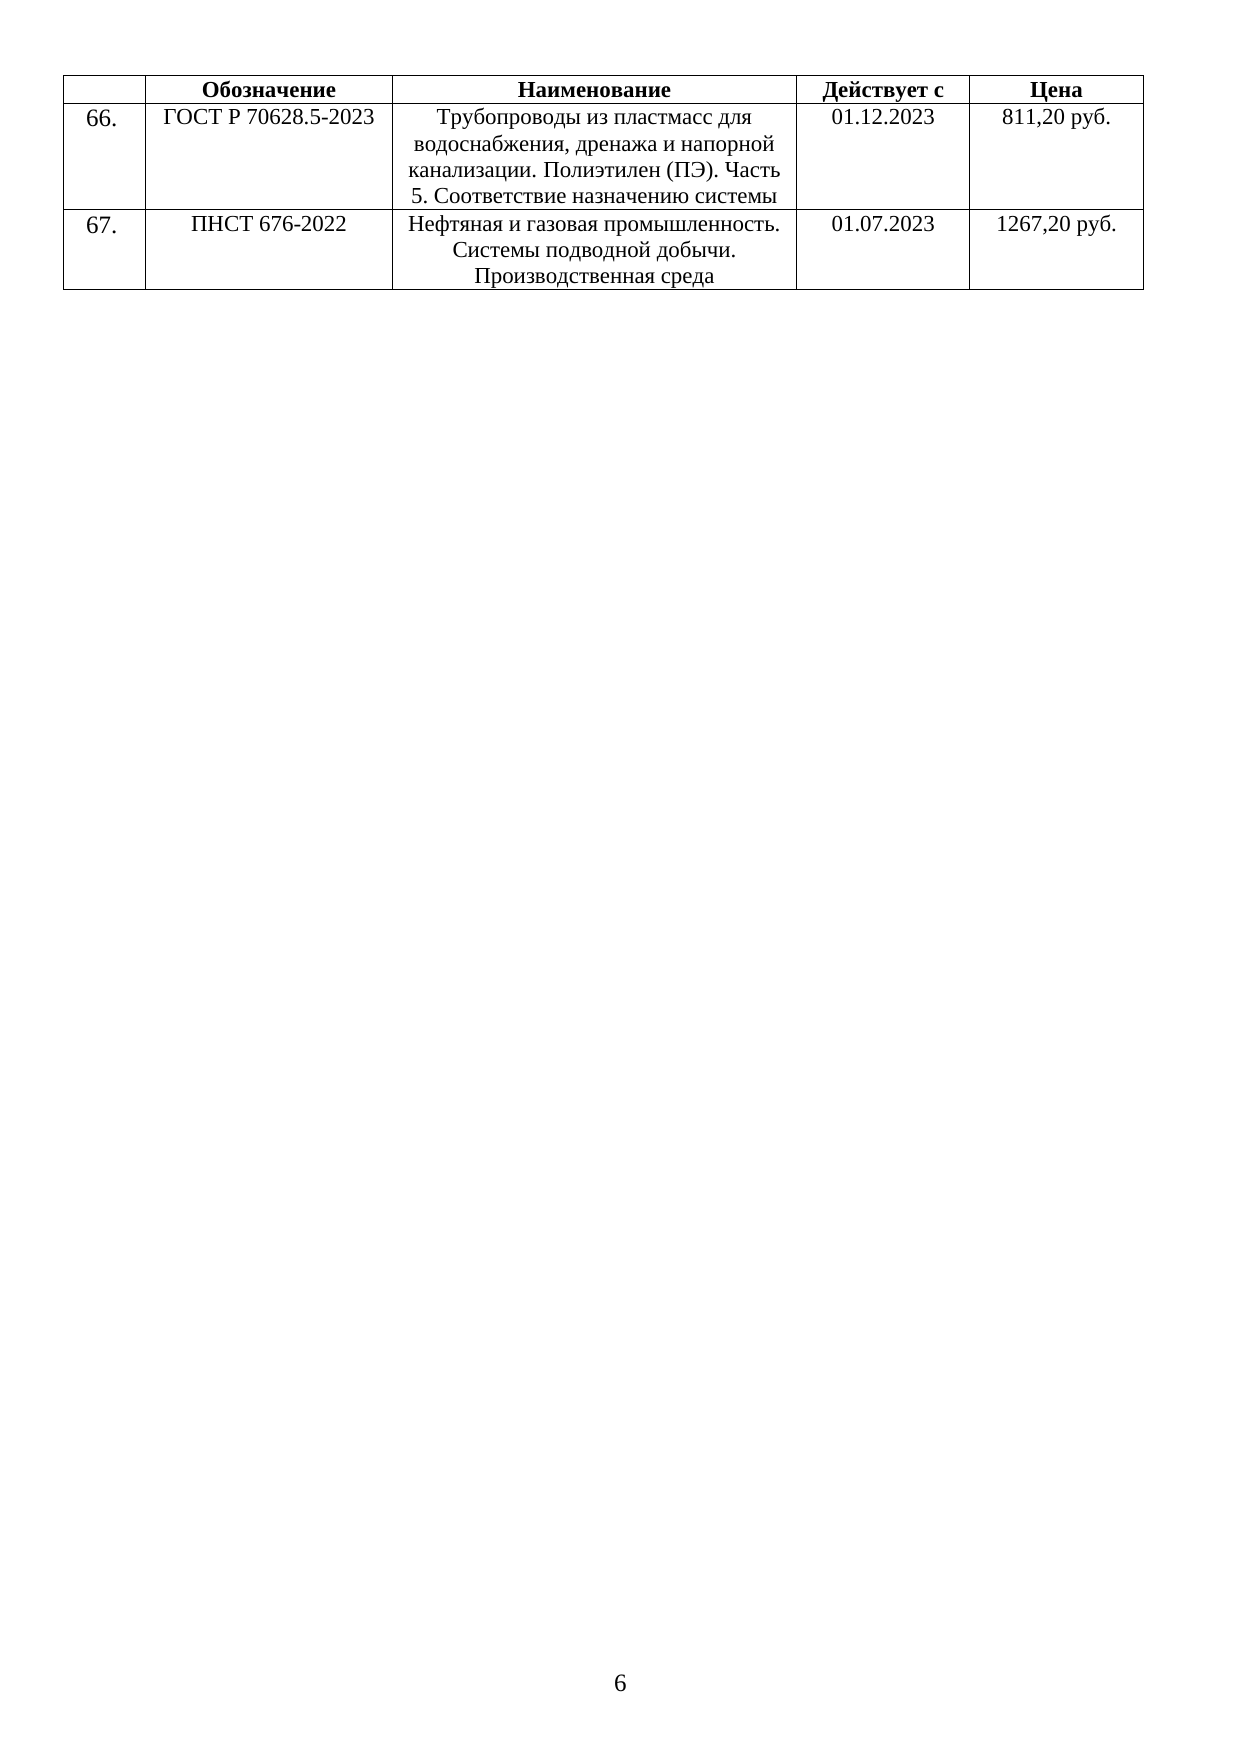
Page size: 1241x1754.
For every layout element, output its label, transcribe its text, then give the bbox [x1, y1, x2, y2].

table_header [64, 76, 145, 102]
table_cell Трубопроводы из пластмасс для водоснабжения, дренажа и напорной канализации. Полиэтилен (ПЭ). Часть 5. Соответствие назначению системы [393, 104, 796, 209]
table_header Цена [970, 76, 1143, 102]
table_cell [64, 210, 145, 289]
table_header Наименование [393, 76, 796, 102]
table_header Действует с [797, 76, 969, 102]
table_cell ПНСТ 676-2022 [146, 210, 392, 289]
table_header Обозначение [146, 76, 392, 102]
table_cell Нефтяная и газовая промышленность. Системы подводной добычи. Производственная среда [393, 210, 796, 289]
table_cell [64, 104, 145, 209]
table_cell 01.12.2023 [797, 104, 969, 209]
table_cell 01.07.2023 [797, 210, 969, 289]
table_cell 1267,20 руб. [970, 210, 1143, 289]
table_cell 811,20 руб. [970, 104, 1143, 209]
table_cell ГОСТ Р 70628.5-2023 [146, 104, 392, 209]
